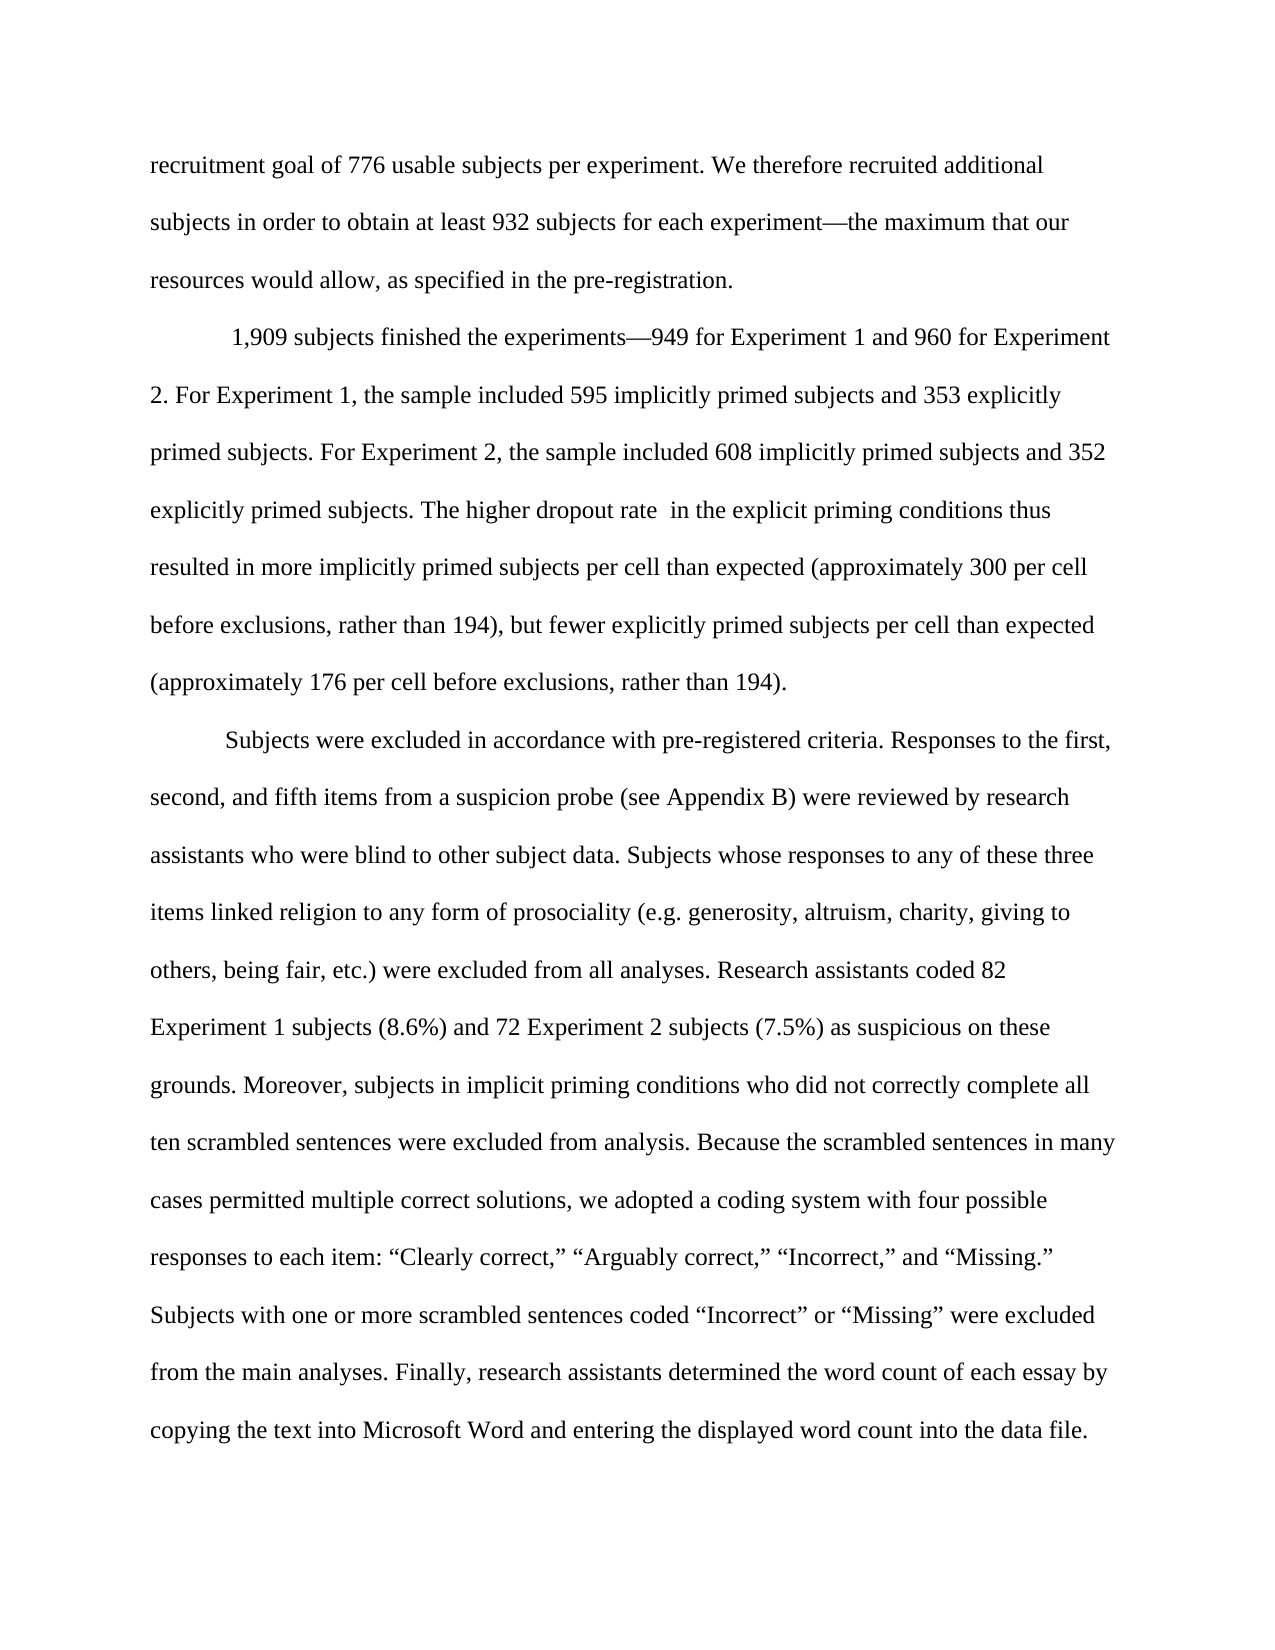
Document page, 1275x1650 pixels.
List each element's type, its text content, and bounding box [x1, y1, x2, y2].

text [150, 725, 1125, 1444]
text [150, 150, 1125, 294]
text 1,909 subjects finished the experiments—949 for Experiment 1 and 960 for Experiment 2. For Experiment 1, the sample included 595 implicitly primed subjects and 353 explicitly primed subjects. For Experiment 2, the sample included 608 implicitly primed subjects and 352 explicitly primed subjects. The higher dropout rate in the explicit priming conditions thus resulted in more implicitly primed subjects per cell than expected (approximately 300 per cell before exclusions, rather than 194), but fewer explicitly primed subjects per cell than expected (approximately 176 per cell before exclusions, rather than 194). [150, 322, 1125, 696]
